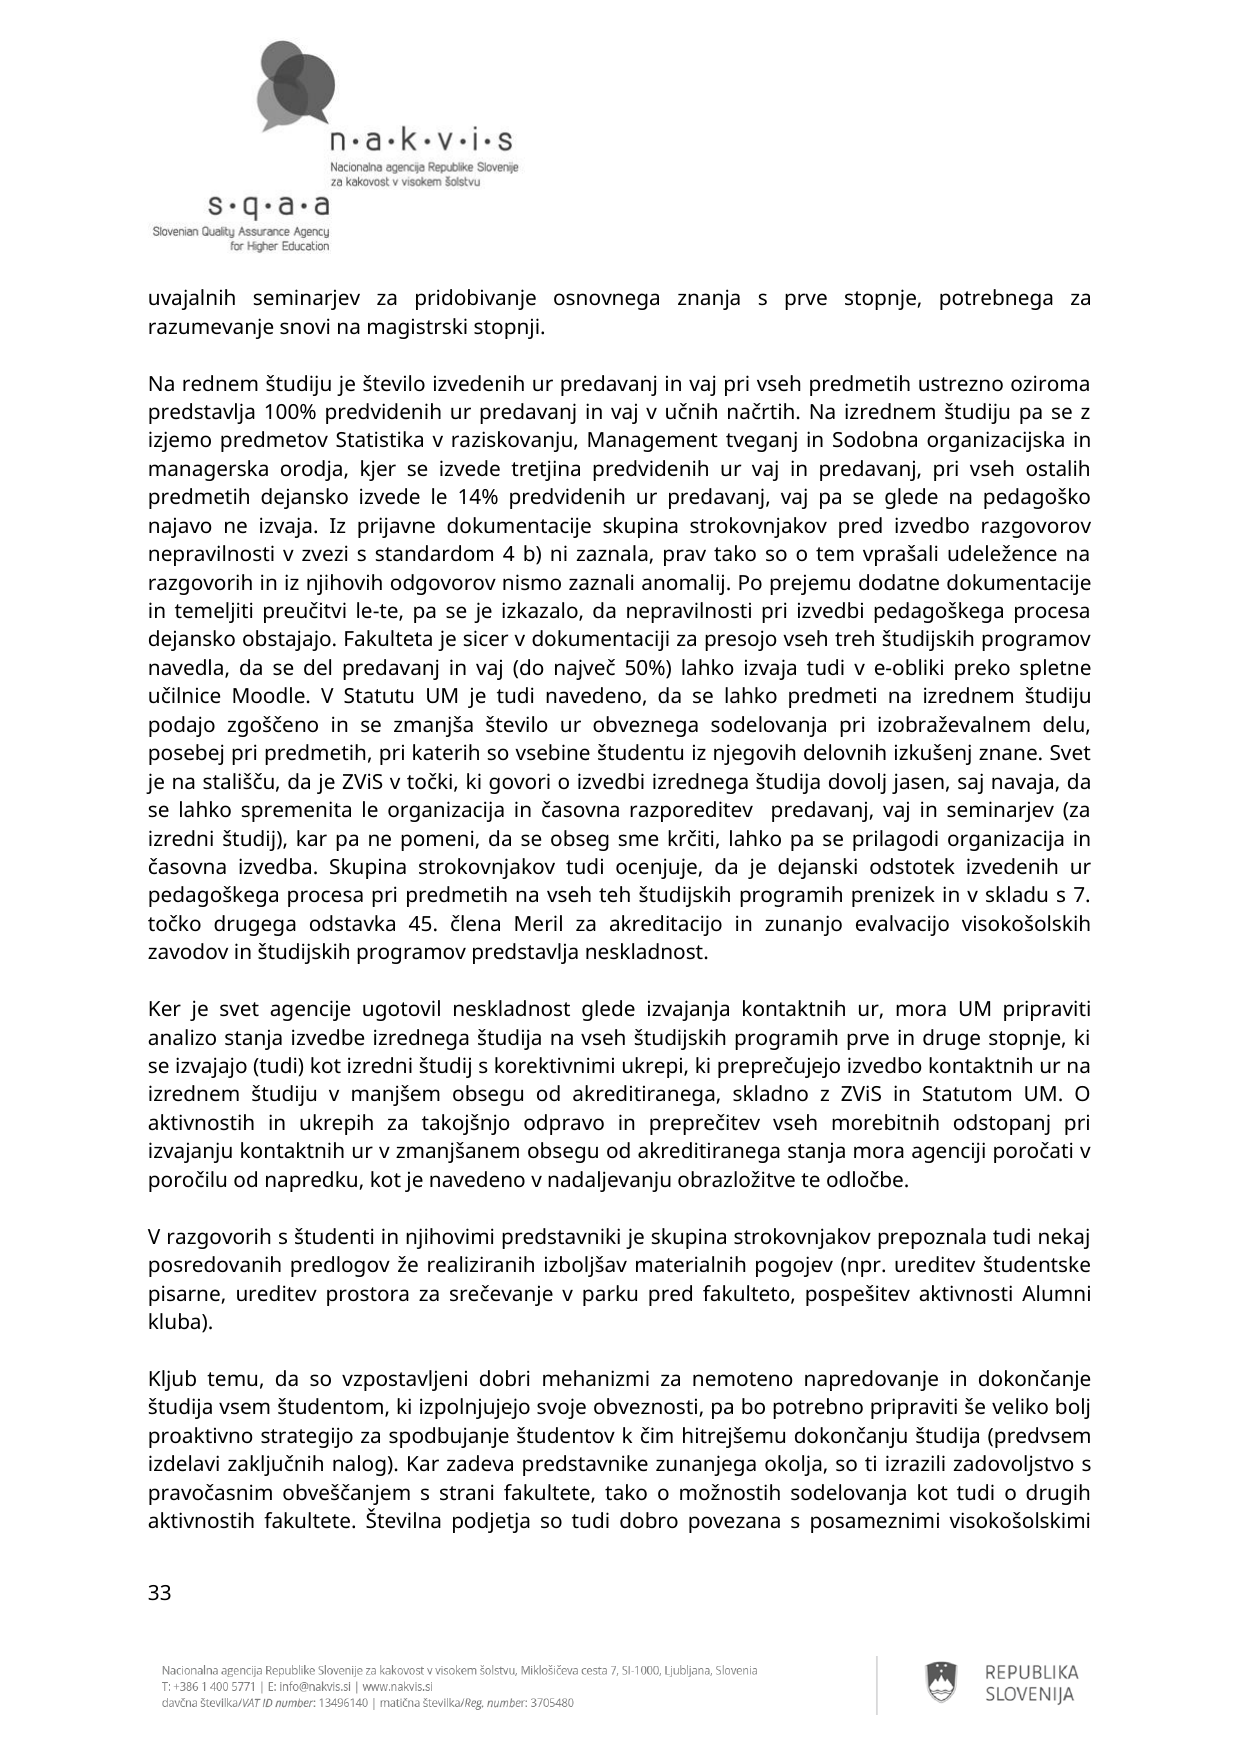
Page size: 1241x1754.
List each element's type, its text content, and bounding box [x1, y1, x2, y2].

text Na rednem študiju je število izvedenih ur predavanj in vaj pri vseh predmetih ustrezno oziroma predstavlja 100% predvidenih ur predavanj in vaj v učnih načrtih. Na izrednem študiju pa se z izjemo predmetov Statistika v raziskovanju, Management tveganj in Sodobna organizacijska in managerska orodja, kjer se izvede tretjina predvidenih ur vaj in predavanj, pri vseh ostalih predmetih dejansko izvede le 14% predvidenih ur predavanj, vaj pa se glede na pedagoško najavo ne izvaja. Iz prijavne dokumentacije skupina strokovnjakov pred izvedbo razgovorov nepravilnosti v zvezi s standardom 4 b) ni zaznala, prav tako so o tem vprašali udeležence na razgovorih in iz njihovih odgovorov nismo zaznali anomalij. Po prejemu dodatne dokumentacije in temeljiti preučitvi le-te, pa se je izkazalo, da nepravilnosti pri izvedbi pedagoškega procesa dejansko obstajajo. Fakulteta je sicer v dokumentaciji za presojo vseh treh študijskih programov navedla, da se del predavanj in vaj (do največ 50%) lahko izvaja tudi v e-obliki preko spletne učilnice Moodle. V Statutu UM je tudi navedeno, da se lahko predmeti na izrednem študiju podajo zgoščeno in se zmanjša število ur obveznega sodelovanja pri izobraževalnem delu, posebej pri predmetih, pri katerih so vsebine študentu iz njegovih delovnih izkušenj znane. Svet je na stališču, da je ZViS v točki, ki govori o izvedbi izrednega študija dovolj jasen, saj navaja, da se lahko spremenita le organizacija in časovna razporeditev predavanj, vaj in seminarjev (za izredni študij), kar pa ne pomeni, da se obseg sme krčiti, lahko pa se prilagodi organizacija in časovna izvedba. Skupina strokovnjakov tudi ocenjuje, da je dejanski odstotek izvedenih ur pedagoškega procesa pri predmetih na vseh teh študijskih programih prenizek in v skladu s 7. točko drugega odstavka 45. člena Meril za akreditacijo in zunanjo evalvacijo visokošolskih zavodov in študijskih programov predstavlja neskladnost. [148, 369, 1093, 966]
text V razgovorih s študenti in njihovimi predstavniki je skupina strokovnjakov prepoznala tudi nekaj posredovanih predlogov že realiziranih izboljšav materialnih pogojev (npr. ureditev študentske pisarne, ureditev prostora za srečevanje v parku pred fakulteto, pospešitev aktivnosti Alumni kluba). [148, 1222, 1093, 1336]
text Ker je svet agencije ugotovil neskladnost glede izvajanja kontaktnih ur, mora UM pripraviti analizo stanja izvedbe izrednega študija na vseh študijskih programih prve in druge stopnje, ki se izvajajo (tudi) kot izredni študij s korektivnimi ukrepi, ki preprečujejo izvedbo kontaktnih ur na izrednem študiju v manjšem obsegu od akreditiranega, skladno z ZViS in Statutom UM. O aktivnostih in ukrepih za takojšnjo odpravo in preprečitev vseh morebitnih odstopanj pri izvajanju kontaktnih ur v zmanjšanem obsegu od akreditiranega stanja mora agenciji poročati v poročilu od napredku, kot je navedeno v nadaljevanju obrazložitve te odločbe. [148, 994, 1093, 1193]
picture [147, 1656, 1093, 1715]
picture [147, 37, 536, 263]
